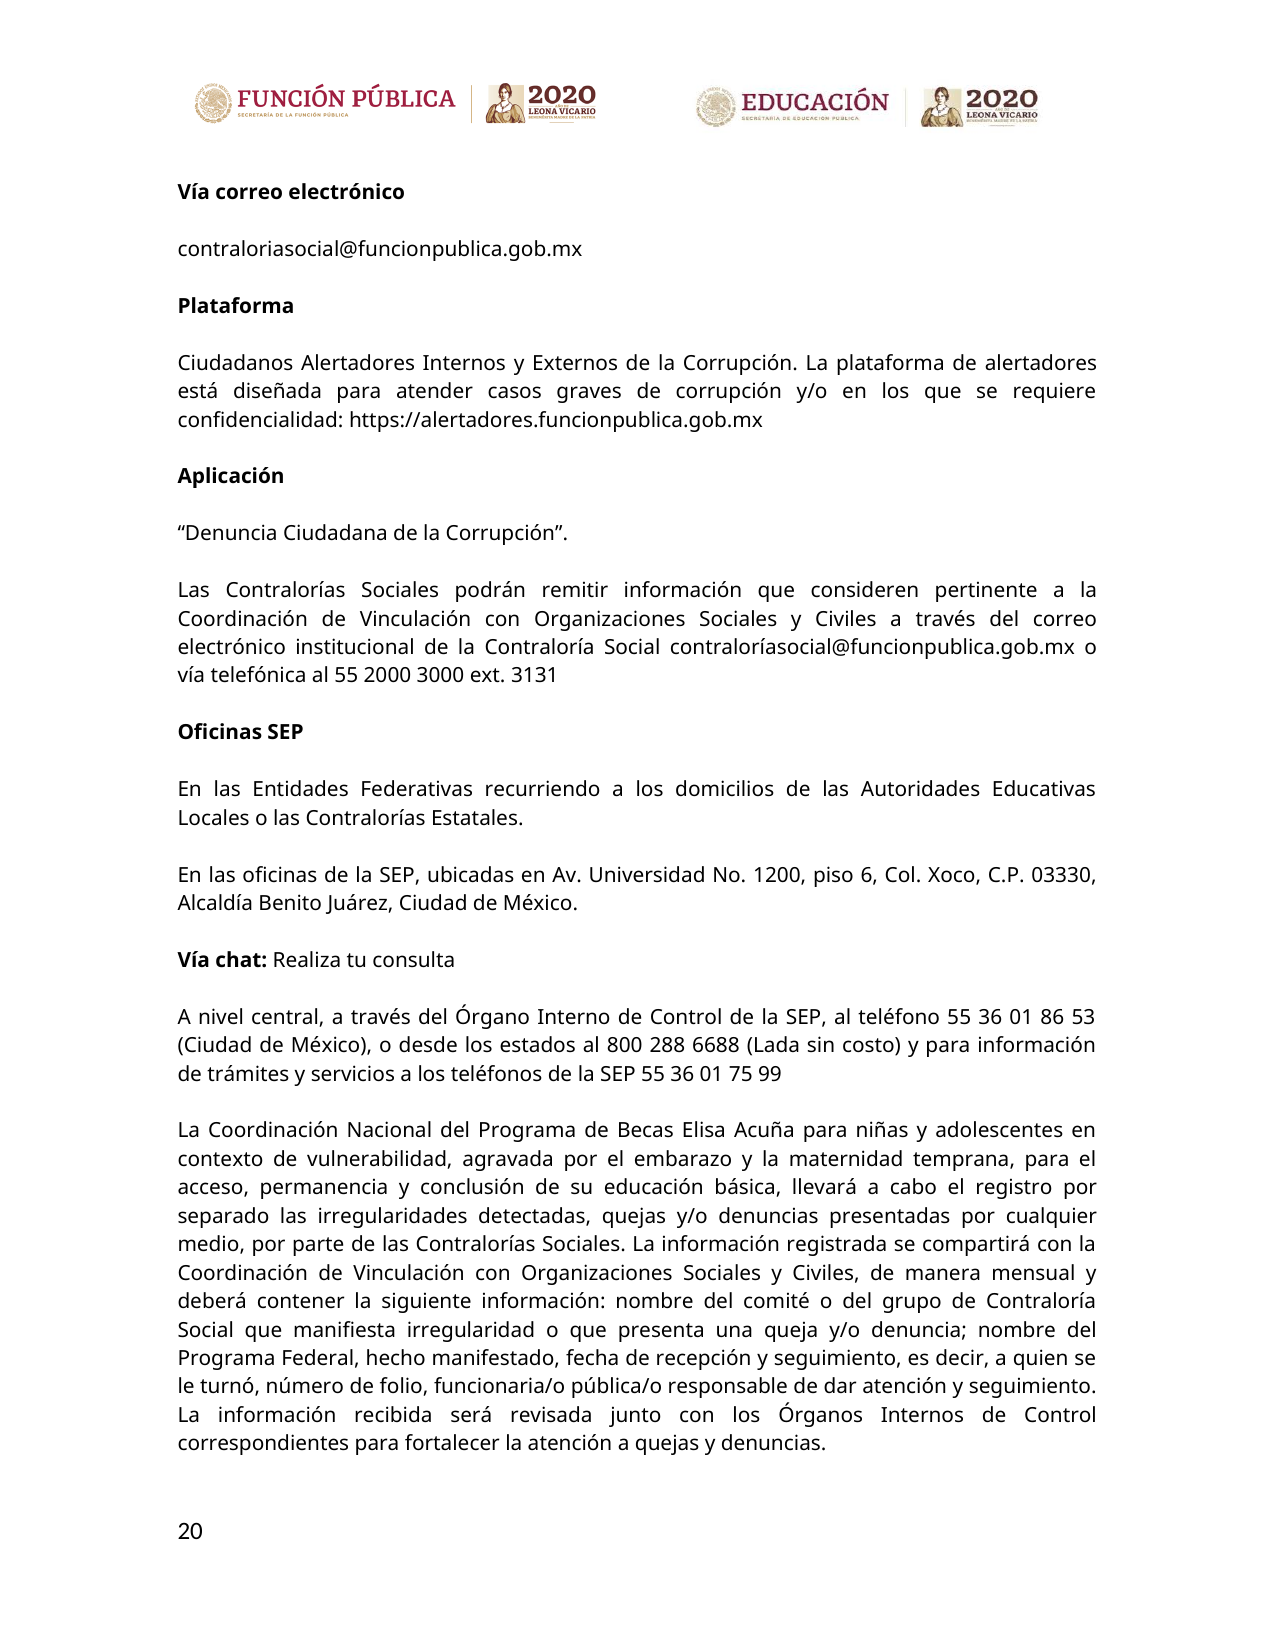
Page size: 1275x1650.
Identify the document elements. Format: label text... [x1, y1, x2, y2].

picture [188, 73, 602, 131]
text “Denuncia Ciudadana de la Corrupción”. [177, 518, 1098, 547]
text Aplicación [177, 462, 1098, 490]
text Vía correo electrónico [177, 177, 1098, 206]
text Vía chat: Realiza tu consulta [177, 945, 1098, 973]
text Ciudadanos Alertadores Internos y Externos de la Corrupción. La plataforma de alertadores está diseñada para atender casos graves de corrupción y/o en los que se requiere confidencialidad: https://alertadores.funcionpublica.gob.mx [177, 348, 1098, 433]
text En las Entidades Federativas recurriendo a los domicilios de las Autoridades Educativas Locales o las Contralorías Estatales. [177, 774, 1098, 831]
picture [672, 73, 1086, 139]
text La Coordinación Nacional del Programa de Becas Elisa Acuña para niñas y adolescentes en contexto de vulnerabilidad, agravada por el embarazo y la maternidad temprana, para el acceso, permanencia y conclusión de su educación básica, llevará a cabo el registro por separado las irregularidades detectadas, quejas y/o denuncias presentadas por cualquier medio, por parte de las Contralorías Sociales. La información registrada se compartirá con la Coordinación de Vinculación con Organizaciones Sociales y Civiles, de manera mensual y deberá contener la siguiente información: nombre del comité o del grupo de Contraloría Social que manifiesta irregularidad o que presenta una queja y/o denuncia; nombre del Programa Federal, hecho manifestado, fecha de recepción y seguimiento, es decir, a quien se le turnó, número de folio, funcionaria/o pública/o responsable de dar atención y seguimiento. La información recibida será revisada junto con los Órganos Internos de Control correspondientes para fortalecer la atención a quejas y denuncias. [177, 1116, 1098, 1457]
text En las oficinas de la SEP, ubicadas en Av. Universidad No. 1200, piso 6, Col. Xoco, C.P. 03330, Alcaldía Benito Juárez, Ciudad de México. [177, 860, 1098, 917]
text A nivel central, a través del Órgano Interno de Control de la SEP, al teléfono 55 36 01 86 53 (Ciudad de México), o desde los estados al 800 288 6688 (Lada sin costo) y para información de trámites y servicios a los teléfonos de la SEP 55 36 01 75 99 [177, 1002, 1098, 1087]
text Plataforma [177, 291, 1098, 319]
text contraloriasocial@funcionpublica.gob.mx [177, 234, 1098, 262]
text Oficinas SEP [177, 717, 1098, 746]
text Las Contralorías Sociales podrán remitir información que consideren pertinente a la Coordinación de Vinculación con Organizaciones Sociales y Civiles a través del correo electrónico institucional de la Contraloría Social contraloríasocial@funcionpublica.gob.mx o vía telefónica al 55 2000 3000 ext. 3131 [177, 575, 1098, 689]
